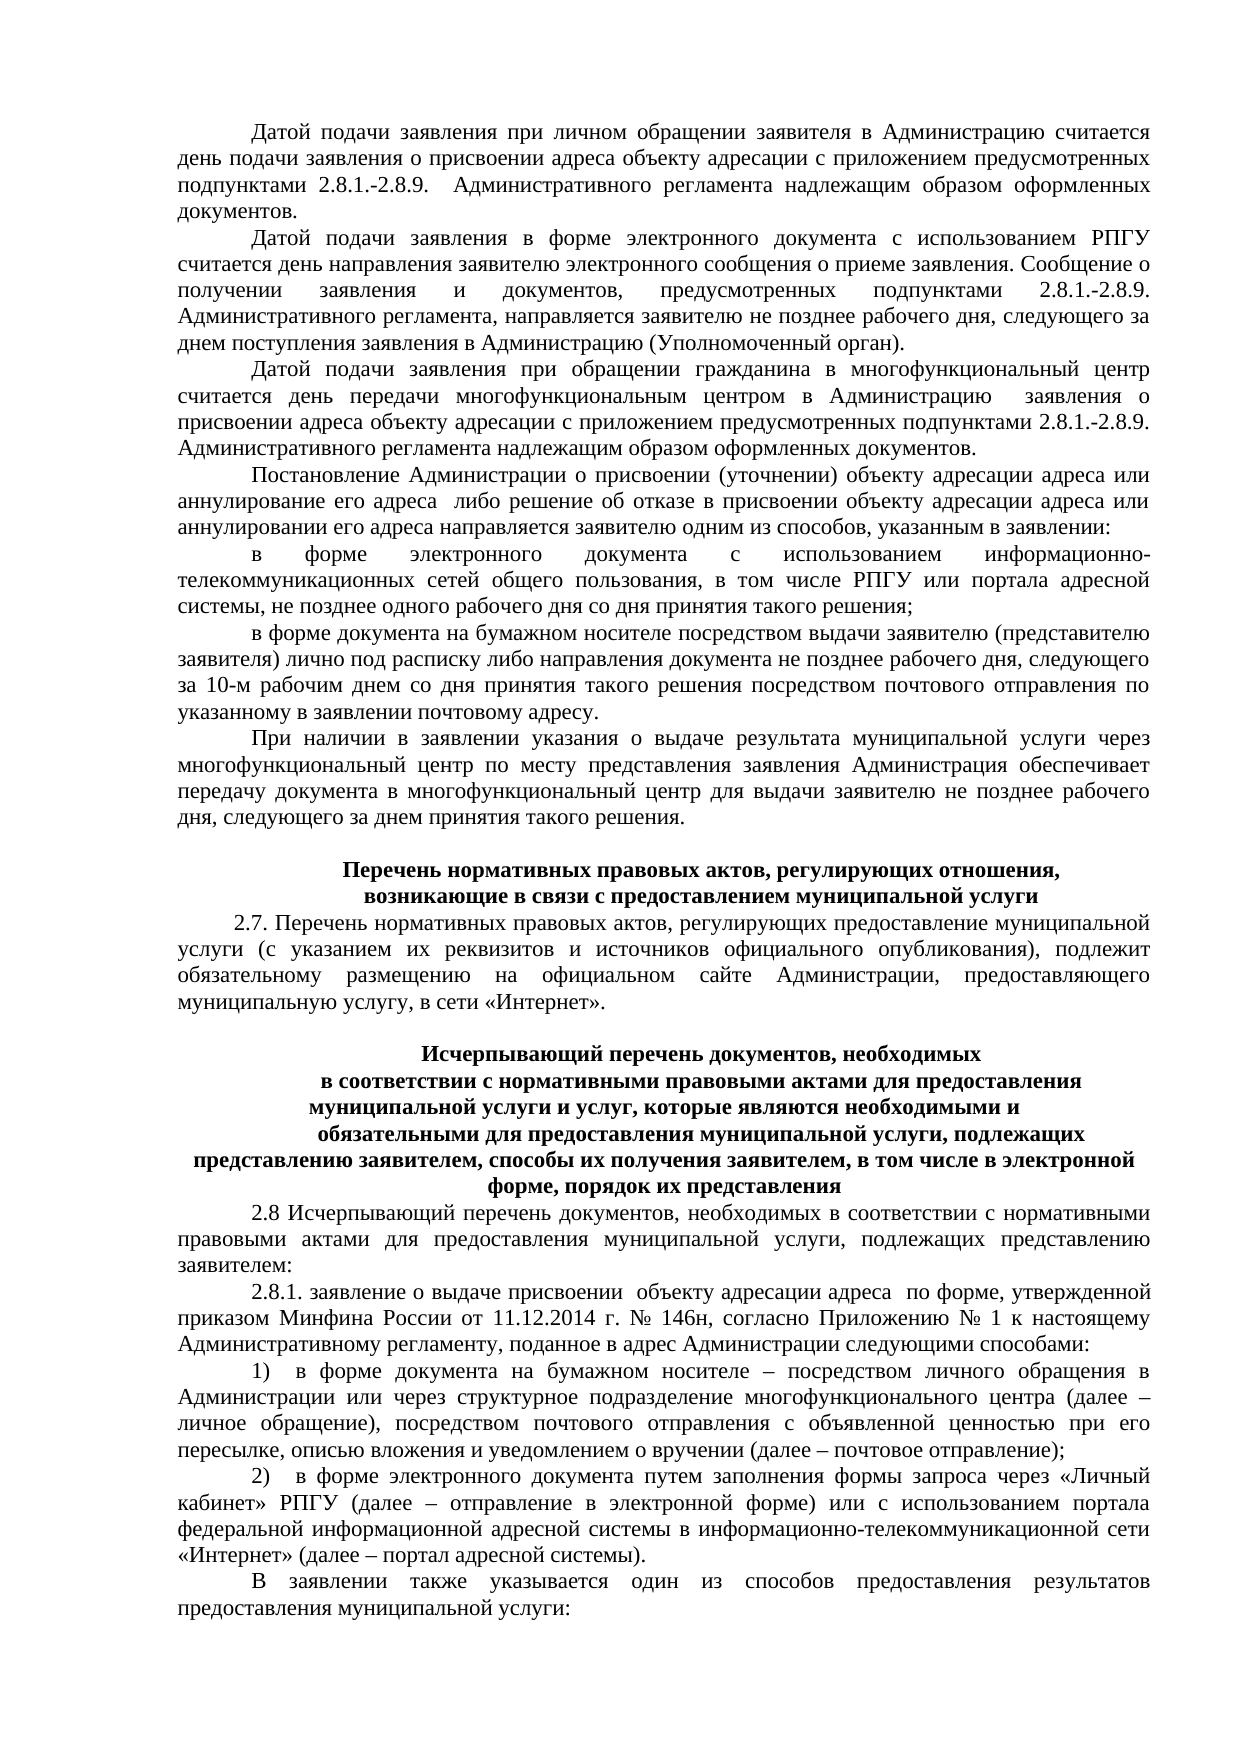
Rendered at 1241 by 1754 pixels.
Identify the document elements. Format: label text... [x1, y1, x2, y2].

text в соответствии с нормативными правовыми актами для предоставления муниципальной услуги и услуг, которые являются необходимыми и [177, 1067, 1152, 1119]
list в форме электронного документа путем заполнения формы запроса через «Личный кабинет» РПГУ (далее – отправление в электронной форме) или с использованием портала федеральной информационной адресной системы в информационно-телекоммуникационной сети «Интернет» (далее – портал адресной системы). [177, 1462, 1152, 1568]
text 2.7. Перечень нормативных правовых актов, регулирующих предоставление муниципальной услуги (с указанием их реквизитов и источников официального опубликования), подлежит обязательному размещению на официальном сайте Администрации, предоставляющего муниципальную услугу, в сети «Интернет». [177, 909, 1152, 1014]
text Датой подачи заявления при личном обращении заявителя в Администрацию считается день подачи заявления о присвоении адреса объекту адресации с приложением предусмотренных подпунктами 2.8.1.-2.8.9. Административного регламента надлежащим образом оформленных документов. [177, 118, 1152, 223]
text Датой подачи заявления при обращении гражданина в многофункциональный центр считается день передачи многофункциональным центром в Администрацию заявления о присвоении адреса объекту адресации с приложением предусмотренных подпунктами 2.8.1.-2.8.9. Административного регламента надлежащим образом оформленных документов. [177, 355, 1152, 461]
text 2.8.1. заявление о выдаче присвоении объекту адресации адреса по форме, утвержденной приказом Минфина России от 11.12.2014 г. № 146н, согласно Приложению № 1 к настоящему Административному регламенту, поданное в адрес Администрации следующими способами: [177, 1278, 1152, 1357]
text возникающие в связи с предоставлением муниципальной услуги [177, 882, 1152, 909]
text Постановление Администрации о присвоении (уточнении) объекту адресации адреса или аннулирование его адреса либо решение об отказе в присвоении объекту адресации адреса или аннулировании его адреса направляется заявителю одним из способов, указанным в заявлении: [177, 461, 1152, 540]
text В заявлении также указывается один из способов предоставления результатов предоставления муниципальной услуги: [177, 1568, 1152, 1620]
text обязательными для предоставления муниципальной услуги, подлежащих представлению заявителем, способы их получения заявителем, в том числе в электронной форме, порядок их представления [177, 1119, 1152, 1199]
text Перечень нормативных правовых актов, регулирующих отношения, [177, 856, 1152, 882]
text в форме электронного документа с использованием информационно-телекоммуникационных сетей общего пользования, в том числе РПГУ или портала адресной системы, не позднее одного рабочего дня со дня принятия такого решения; [177, 540, 1152, 619]
text в форме документа на бумажном носителе посредством выдачи заявителю (представителю заявителя) лично под расписку либо направления документа не позднее рабочего дня, следующего за 10-м рабочим днем со дня принятия такого решения посредством почтового отправления по указанному в заявлении почтовому адресу. [177, 619, 1152, 724]
text При наличии в заявлении указания о выдаче результата муниципальной услуги через многофункциональный центр по месту представления заявления Администрация обеспечивает передачу документа в многофункциональный центр для выдачи заявителю не позднее рабочего дня, следующего за днем принятия такого решения. [177, 724, 1152, 830]
list в форме документа на бумажном носителе – посредством личного обращения в Администрации или через структурное подразделение многофункционального центра (далее – личное обращение), посредством почтового отправления с объявленной ценностью при его пересылке, описью вложения и уведомлением о вручении (далее – почтовое отправление); [177, 1357, 1152, 1462]
text 2.8 Исчерпывающий перечень документов, необходимых в соответствии с нормативными правовыми актами для предоставления муниципальной услуги, подлежащих представлению заявителем: [177, 1199, 1152, 1278]
text Исчерпывающий перечень документов, необходимых [177, 1041, 1152, 1067]
text Датой подачи заявления в форме электронного документа с использованием РПГУ считается день направления заявителю электронного сообщения о приеме заявления. Сообщение о получении заявления и документов, предусмотренных подпунктами 2.8.1.-2.8.9. Административного регламента, направляется заявителю не позднее рабочего дня, следующего за днем поступления заявления в Администрацию (Уполномоченный орган). [177, 223, 1152, 355]
